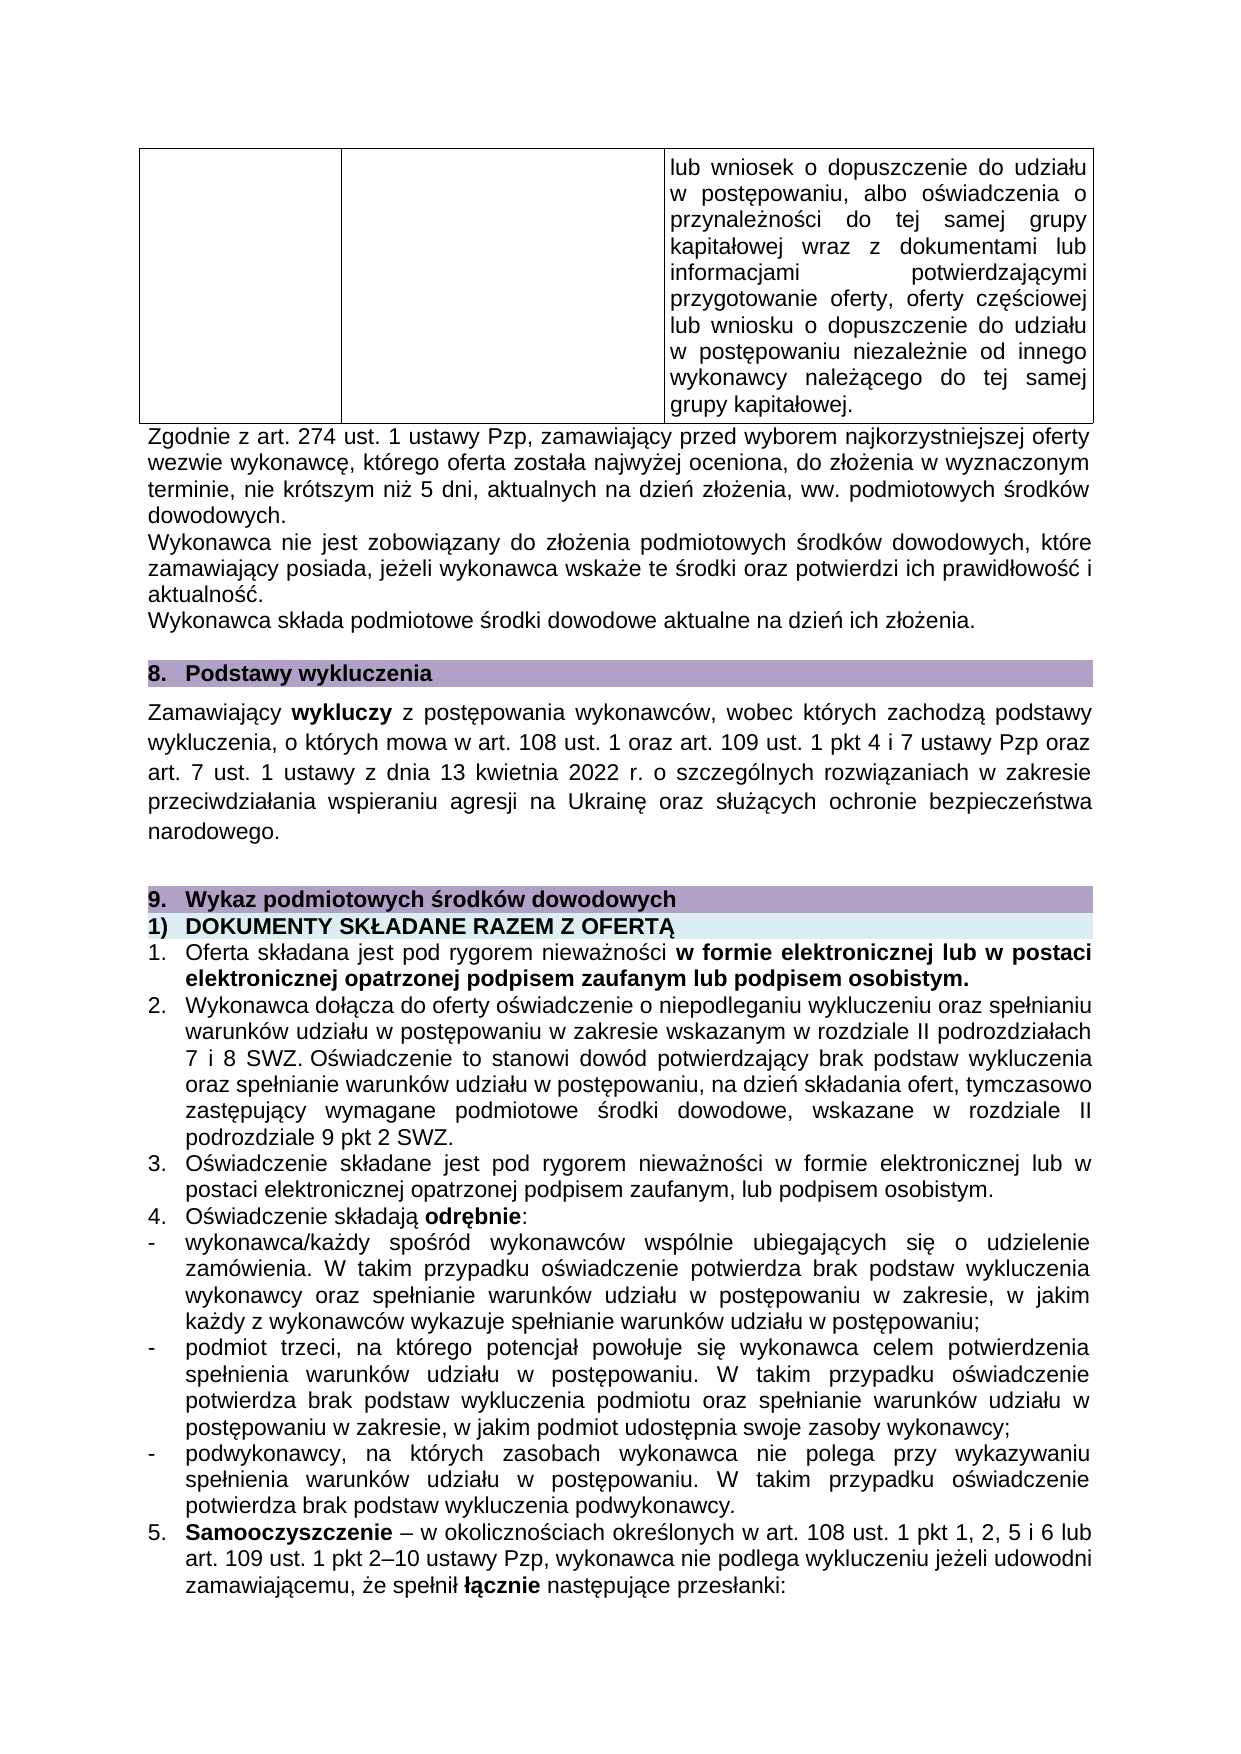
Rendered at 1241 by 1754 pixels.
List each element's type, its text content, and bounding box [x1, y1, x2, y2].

text Wykonawca składa podmiotowe środki dowodowe aktualne na dzień ich złożenia. [148, 607, 1093, 634]
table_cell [140, 149, 341, 423]
text Wykonawca nie jest zobowiązany do złożenia podmiotowych środków dowodowych, które zamawiający posiada, jeżeli wykonawca wskaże te środki oraz potwierdzi ich prawidłowość i aktualność. [148, 528, 1093, 607]
text Zamawiający wykluczy z postępowania wykonawców, wobec których zachodzą podstawy wykluczenia, o których mowa w art. 108 ust. 1 oraz art. 109 ust. 1 pkt 4 i 7 ustawy Pzp oraz art. 7 ust. 1 ustawy z dnia 13 kwietnia 2022 r. o szczególnych rozwiązaniach w zakresie przeciwdziałania wspieraniu agresji na Ukrainę oraz służących ochronie bezpieczeństwa narodowego. [148, 699, 1093, 844]
table_cell [342, 149, 664, 423]
list podwykonawcy, na których zasobach wykonawca nie polega przy wykazywaniu spełnienia warunków udziału w postępowaniu. W takim przypadku oświadczenie potwierdza brak podstaw wykluczenia podwykonawcy. [148, 1440, 1091, 1519]
list Wykonawca dołącza do oferty oświadczenie o niepodleganiu wykluczeniu oraz spełnianiu warunków udziału w postępowaniu w zakresie wskazanym w rozdziale II podrozdziałach 7 i 8 SWZ. Oświadczenie to stanowi dowód potwierdzający brak podstaw wykluczenia oraz spełnianie warunków udziału w postępowaniu, na dzień składania ofert, tymczasowo zastępujący wymagane podmiotowe środki dowodowe, wskazane w rozdziale II podrozdziale 9 pkt 2 SWZ. [148, 992, 1093, 1150]
list podmiot trzeci, na którego potencjał powołuje się wykonawca celem potwierdzenia spełnienia warunków udziału w postępowaniu. W takim przypadku oświadczenie potwierdza brak podstaw wykluczenia podmiotu oraz spełnianie warunków udziału w postępowaniu w zakresie, w jakim podmiot udostępnia swoje zasoby wykonawcy; [148, 1334, 1091, 1440]
list Oświadczenie składają odrębnie: [148, 1203, 1093, 1229]
list Oświadczenie składane jest pod rygorem nieważności w formie elektronicznej lub w postaci elektronicznej opatrzonej podpisem zaufanym, lub podpisem osobistym. [148, 1150, 1093, 1203]
text Zgodnie z art. 274 ust. 1 ustawy Pzp, zamawiający przed wyborem najkorzystniejszej oferty wezwie wykonawcę, którego oferta została najwyżej oceniona, do złożenia w wyznaczonym terminie, nie krótszym niż 5 dni, aktualnych na dzień złożenia, ww. podmiotowych środków dowodowych. [148, 424, 1091, 528]
list wykonawca/każdy spośród wykonawców wspólnie ubiegających się o udzielenie zamówienia. W takim przypadku oświadczenie potwierdza brak podstaw wykluczenia wykonawcy oraz spełnianie warunków udziału w postępowaniu w zakresie, w jakim każdy z wykonawców wykazuje spełnianie warunków udziału w postępowaniu; [148, 1229, 1091, 1334]
list Samooczyszczenie – w okolicznościach określonych w art. 108 ust. 1 pkt 1, 2, 5 i 6 lub art. 109 ust. 1 pkt 2–10 ustawy Pzp, wykonawca nie podlega wykluczeniu jeżeli udowodni zamawiającemu, że spełnił łącznie następujące przesłanki: [148, 1519, 1093, 1598]
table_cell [665, 149, 1093, 423]
list DOKUMENTY SKŁADANE RAZEM Z OFERTĄ [148, 913, 1093, 939]
list Wykaz podmiotowych środków dowodowych [148, 886, 1093, 913]
list Oferta składana jest pod rygorem nieważności w formie elektronicznej lub w postaci elektronicznej opatrzonej podpisem zaufanym lub podpisem osobistym. [148, 939, 1093, 992]
list Podstawy wykluczenia [148, 660, 1093, 687]
